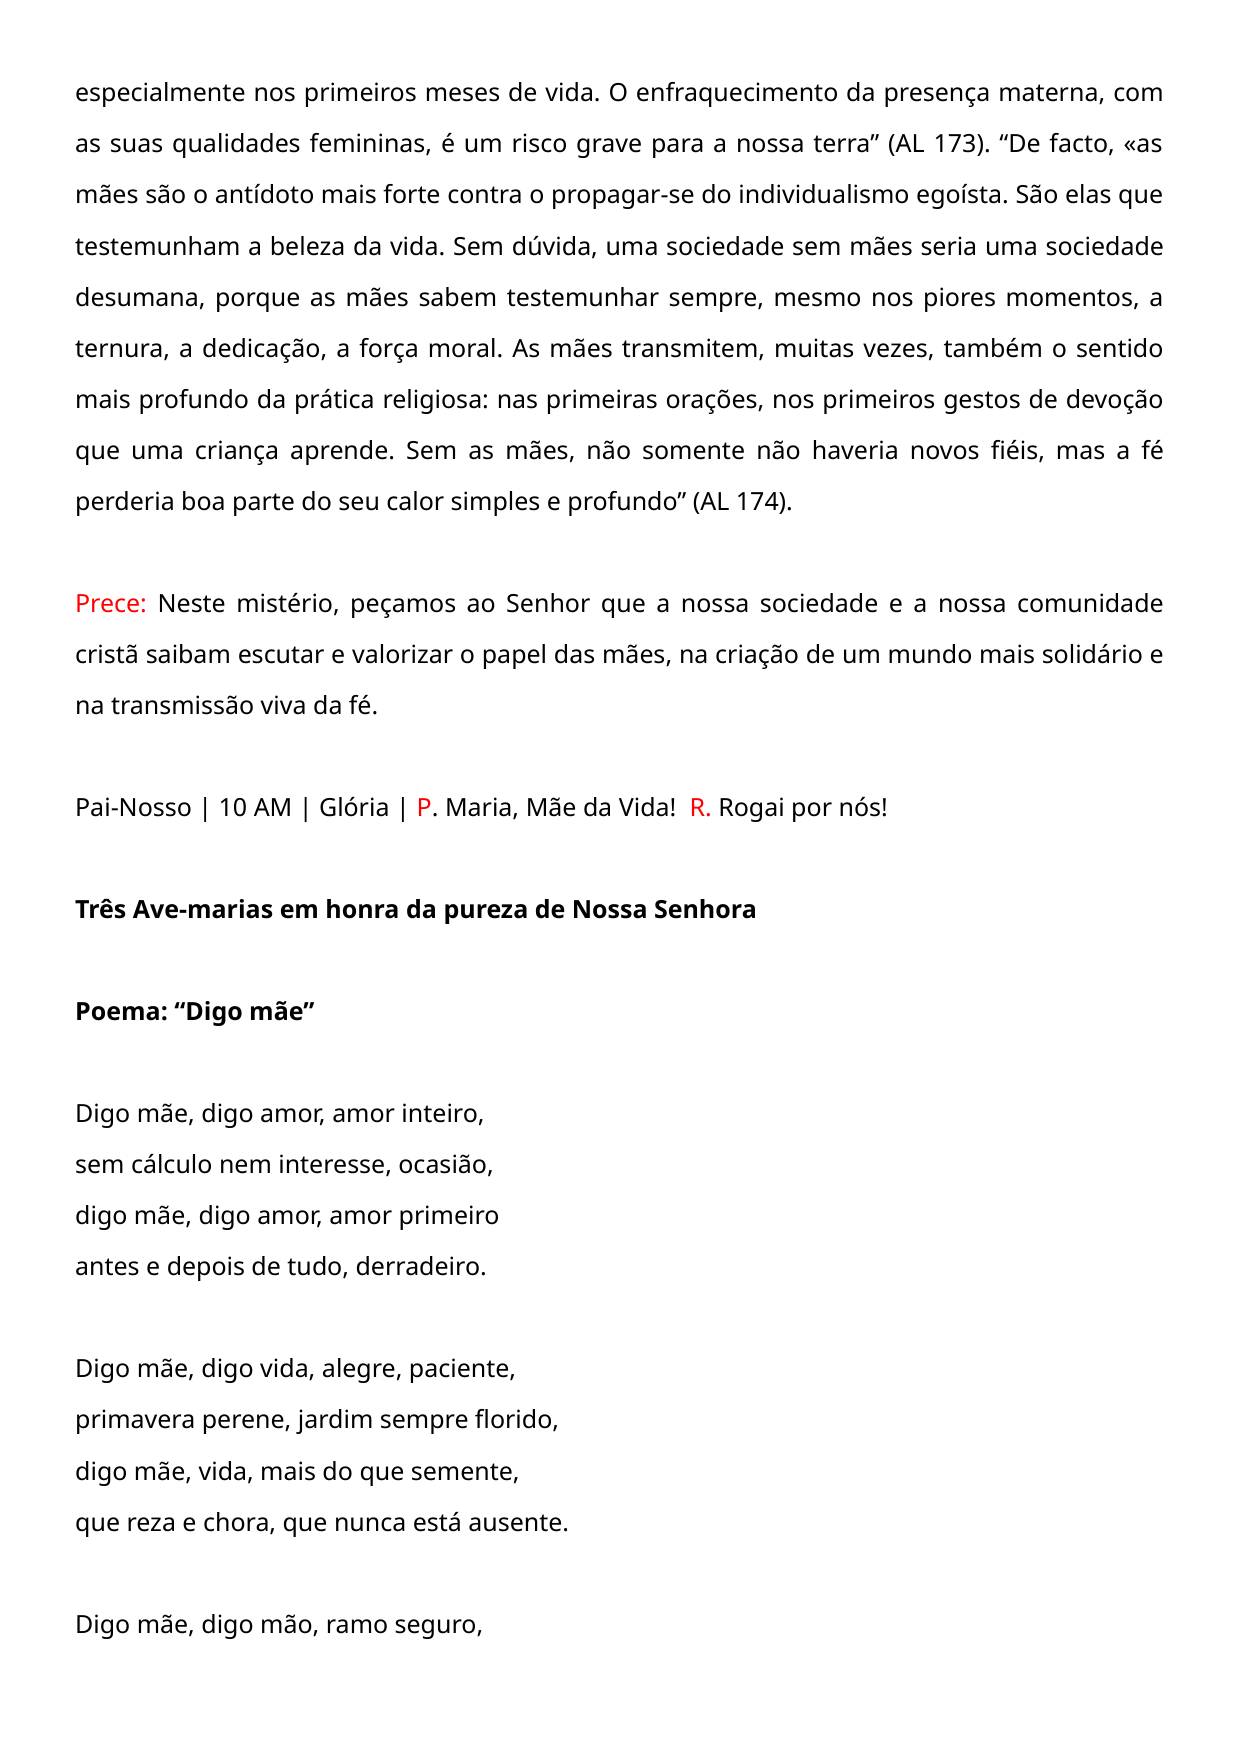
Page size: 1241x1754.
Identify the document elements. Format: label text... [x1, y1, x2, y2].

text Digo mãe, digo mão, ramo seguro, [75, 1606, 1165, 1640]
text antes e depois de tudo, derradeiro. [75, 1249, 1165, 1283]
text Digo mãe, digo vida, alegre, paciente, [75, 1351, 1165, 1385]
text sem cálculo nem interesse, ocasião, [75, 1147, 1165, 1181]
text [75, 75, 1165, 517]
text Poema: “Digo mãe” [75, 994, 1165, 1028]
text Prece: Neste mistério, peçamos ao Senhor que a nossa sociedade e a nossa comunidade cristã saibam escutar e valorizar o papel das mães, na criação de um mundo mais solidário e na transmissão viva da fé. [75, 585, 1165, 722]
text Pai-Nosso | 10 AM | Glória | P. Maria, Mãe da Vida! R. Rogai por nós! [75, 789, 1165, 824]
text digo mãe, digo amor, amor primeiro [75, 1198, 1165, 1232]
text Digo mãe, digo amor, amor inteiro, [75, 1096, 1165, 1130]
text que reza e chora, que nunca está ausente. [75, 1504, 1165, 1538]
text digo mãe, vida, mais do que semente, [75, 1453, 1165, 1487]
text Três Ave-marias em honra da pureza de Nossa Senhora [75, 892, 1165, 926]
text primavera perene, jardim sempre florido, [75, 1402, 1165, 1436]
